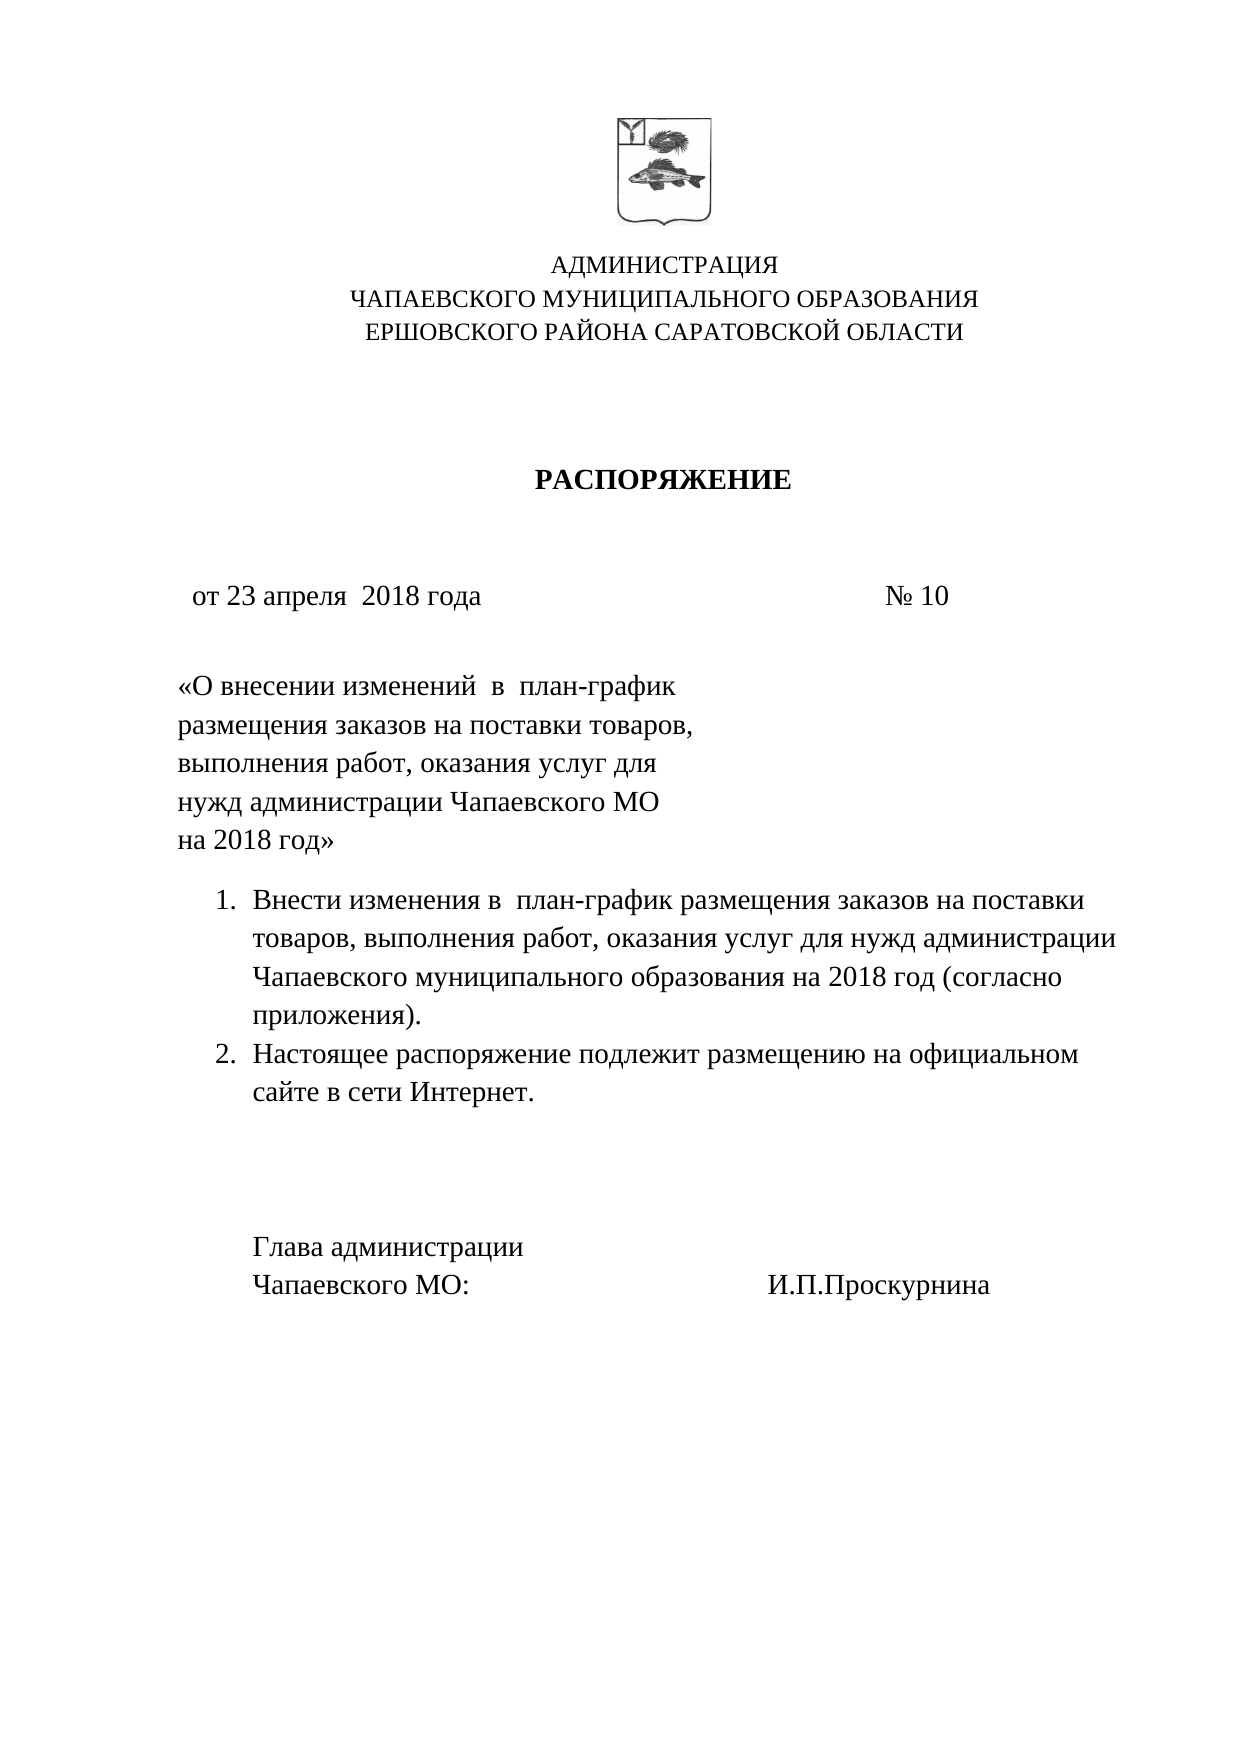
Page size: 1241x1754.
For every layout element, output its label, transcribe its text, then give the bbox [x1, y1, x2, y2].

picture [617, 118, 712, 226]
text «О внесении изменений в план-график размещения заказов на поставки товаров, выполнения работ, оказания услуг для нужд администрации Чапаевского МО на 2018 год» [177, 668, 1152, 856]
list Настоящее распоряжение подлежит размещению на официальном сайте в сети Интернет. Глава администрации Чапаевского МО: И.П.Проскурнина [215, 1036, 1152, 1301]
text АДМИНИСТРАЦИЯ ЧАПАЕВСКОГО МУНИЦИПАЛЬНОГО ОБРАЗОВАНИЯ ЕРШОВСКОГО РАЙОНА САРАТОВСКОЙ ОБЛАСТИ [177, 251, 1152, 378]
text РАСПОРЯЖЕНИЕ от 23 апреля 2018 года № 10 [177, 462, 1152, 643]
list Внести изменения в план-график размещения заказов на поставки товаров, выполнения работ, оказания услуг для нужд администрации Чапаевского муниципального образования на 2018 год (согласно приложения). [215, 882, 1152, 1031]
